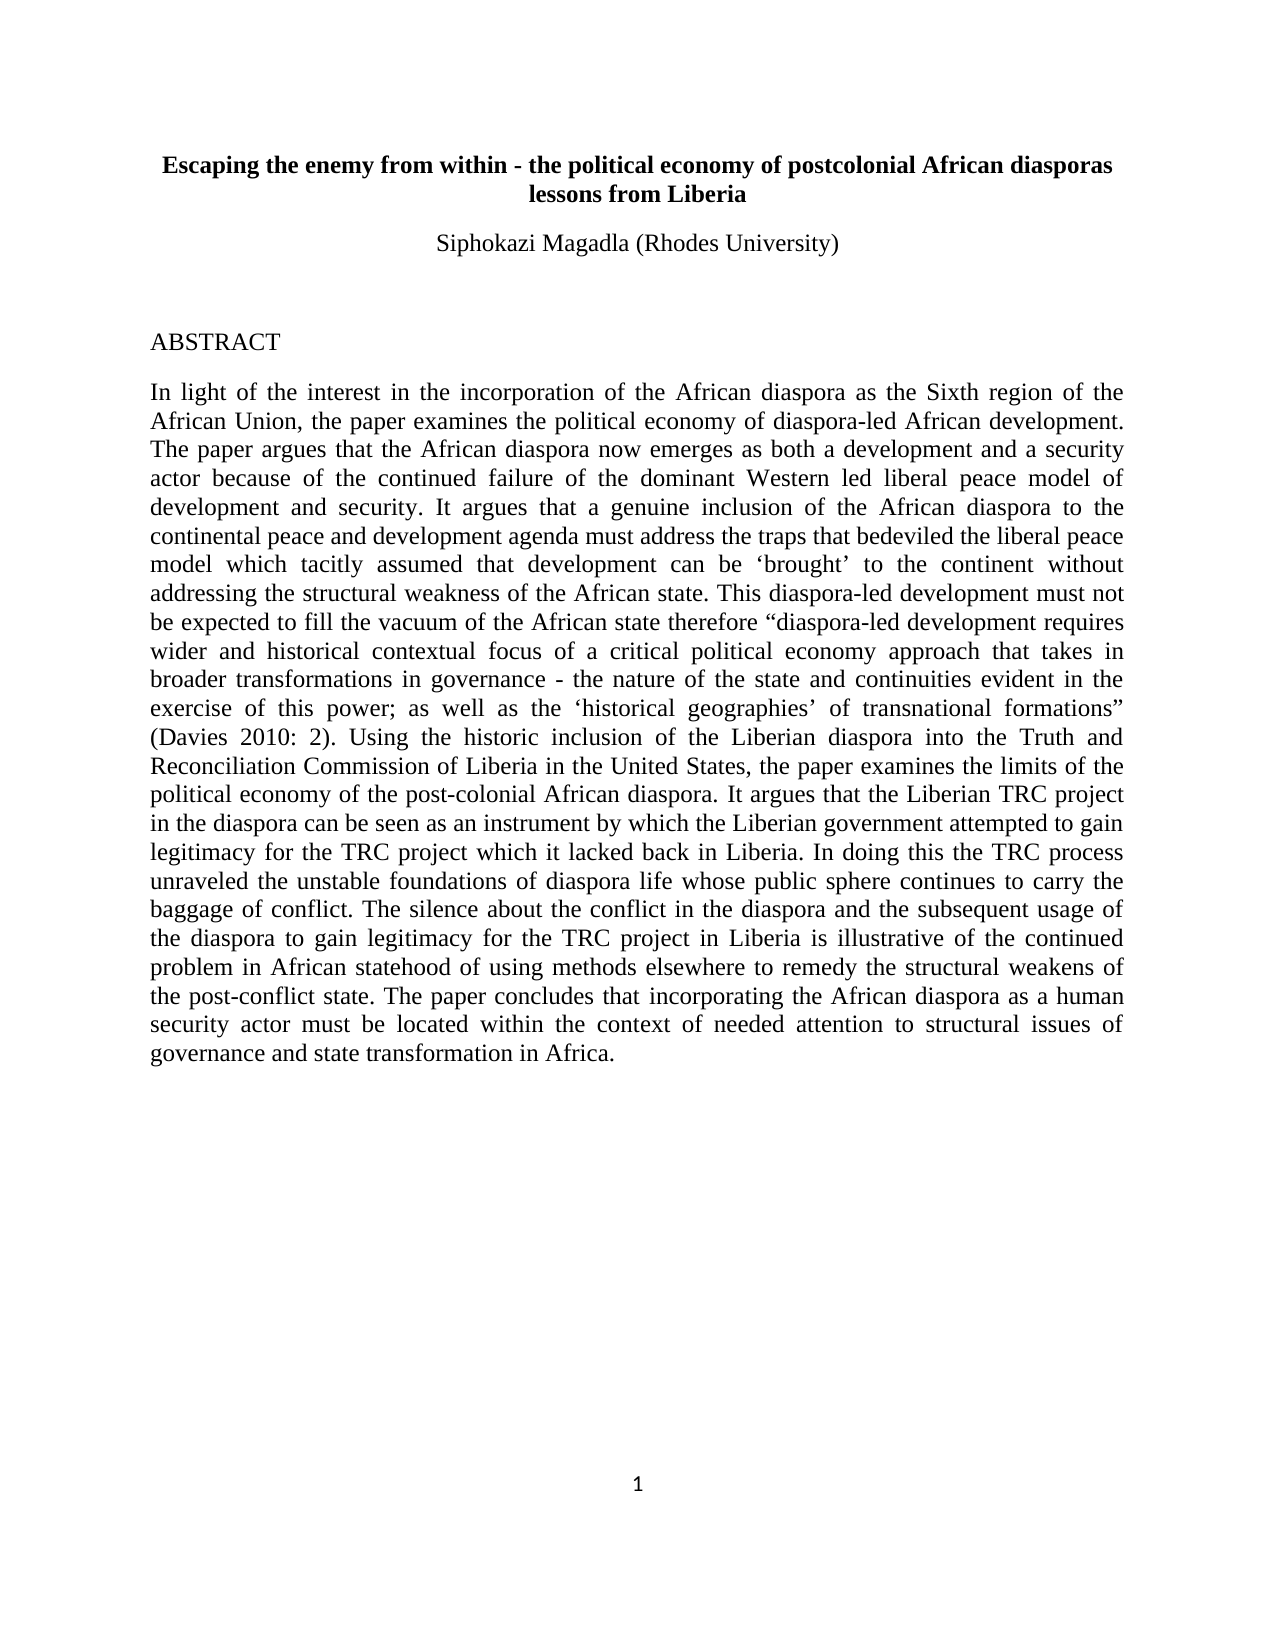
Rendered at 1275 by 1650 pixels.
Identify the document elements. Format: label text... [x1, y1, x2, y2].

text Escaping the enemy from within - the political economy of postcolonial African diasporas lessons from Liberia [150, 150, 1125, 207]
text In light of the interest in the incorporation of the African diaspora as the Sixth region of the African Union, the paper examines the political economy of diaspora-led African development. The paper argues that the African diaspora now emerges as both a development and a security actor because of the continued failure of the dominant Western led liberal peace model of development and security. It argues that a genuine inclusion of the African diaspora to the continental peace and development agenda must address the traps that bedeviled the liberal peace model which tacitly assumed that development can be ‘brought’ to the continent without addressing the structural weakness of the African state. This diaspora-led development must not be expected to fill the vacuum of the African state therefore “diaspora-led development requires wider and historical contextual focus of a critical political economy approach that takes in broader transformations in governance - the nature of the state and continuities evident in the exercise of this power; as well as the ‘historical geographies’ of transnational formations” (Davies 2010: 2). Using the historic inclusion of the Liberian diaspora into the Truth and Reconciliation Commission of Liberia in the United States, the paper examines the limits of the political economy of the post-colonial African diaspora. It argues that the Liberian TRC project in the diaspora can be seen as an instrument by which the Liberian government attempted to gain legitimacy for the TRC project which it lacked back in Liberia. In doing this the TRC process unraveled the unstable foundations of diaspora life whose public sphere continues to carry the baggage of conflict. The silence about the conflict in the diaspora and the subsequent usage of the diaspora to gain legitimacy for the TRC project in Liberia is illustrative of the continued problem in African statehood of using methods elsewhere to remedy the structural weakens of the post-conflict state. The paper concludes that incorporating the African diaspora as a human security actor must be located within the context of needed attention to structural issues of governance and state transformation in Africa. [150, 377, 1125, 1067]
text ABSTRACT [150, 327, 1125, 356]
text Siphokazi Magadla (Rhodes University) [150, 228, 1125, 257]
